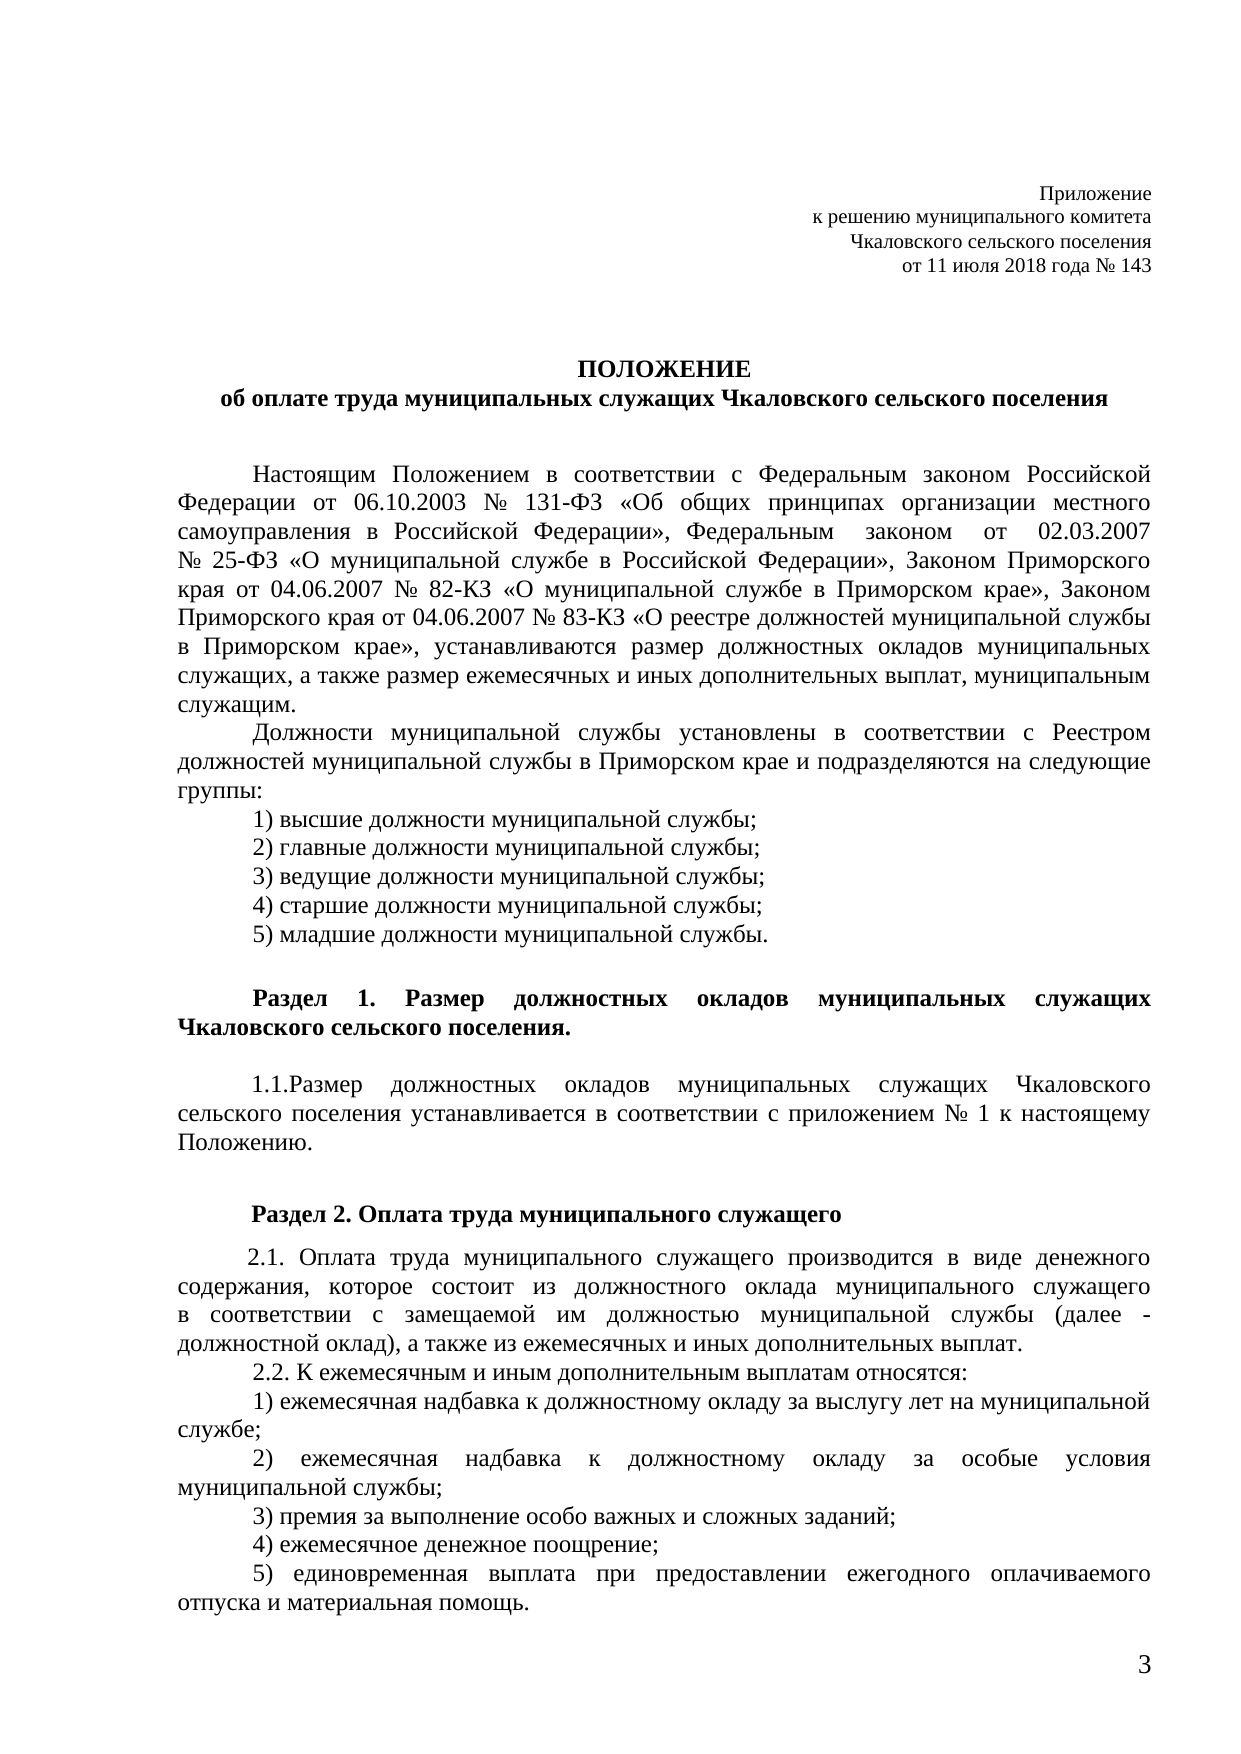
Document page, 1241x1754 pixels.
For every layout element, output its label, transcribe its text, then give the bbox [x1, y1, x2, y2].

text 1) высшие должности муниципальной службы; [177, 804, 1152, 832]
text 5) младшие должности муниципальной службы. [177, 919, 1152, 947]
text 4) ежемесячное денежное поощрение; [177, 1529, 1152, 1558]
text об оплате труда муниципальных служащих Чкаловского сельского поселения [177, 383, 1152, 412]
text Должности муниципальной службы установлены в соответствии с Реестром должностей муниципальной службы в Приморском крае и подразделяются на следующие группы: [177, 717, 1152, 804]
text Приложение [177, 180, 1152, 204]
text 4) старшие должности муниципальной службы; [177, 890, 1152, 919]
text 1) ежемесячная надбавка к должностному окладу за выслугу лет на муниципальной службе; [177, 1386, 1152, 1443]
text 3) премия за выполнение особо важных и сложных заданий; [177, 1501, 1152, 1529]
text 1.1.Размер должностных окладов муниципальных служащих Чкаловского сельского поселения устанавливается в соответствии с приложением № 1 к настоящему Положению. [177, 1069, 1152, 1156]
text к решению муниципального комитета Чкаловского сельского поселения [812, 204, 1152, 253]
text 2.2. К ежемесячным и иным дополнительным выплатам относятся: [177, 1357, 1152, 1386]
text 2) ежемесячная надбавка к должностному окладу за особые условия муниципальной службы; [177, 1443, 1152, 1501]
text 2.1. Оплата труда муниципального служащего производится в виде денежного содержания, которое состоит из должностного оклада муниципального служащего в соответствии с замещаемой им должностью муниципальной службы (далее - должностной оклад), а также из ежемесячных и иных дополнительных выплат. [177, 1242, 1152, 1357]
text Раздел 1. Размер должностных окладов муниципальных служащих Чкаловского сельского поселения. [177, 983, 1152, 1041]
text ПОЛОЖЕНИЕ [177, 354, 1152, 383]
text 2) главные должности муниципальной службы; [177, 832, 1152, 861]
text Настоящим Положением в соответствии с Федеральным законом Российской Федерации от 06.10.2003 № 131-ФЗ «Об общих принципах организации местного самоуправления в Российской Федерации», Федеральным законом от 02.03.2007 № 25-ФЗ «О муниципальной службе в Российской Федерации», Законом Приморского края от 04.06.2007 № 82-КЗ «О муниципальной службе в Приморском крае», Законом Приморского края от 04.06.2007 № 83-КЗ «О реестре должностей муниципальной службы в Приморском крае», устанавливаются размер должностных окладов муниципальных служащих, а также размер ежемесячных и иных дополнительных выплат, муниципальным служащим. [177, 459, 1152, 717]
text 5) единовременная выплата при предоставлении ежегодного оплачиваемого отпуска и материальная помощь. [177, 1558, 1152, 1616]
text Раздел 2. Оплата труда муниципального служащего [177, 1199, 1152, 1228]
text от 11 июля 2018 года № 143 [812, 253, 1152, 277]
text 3) ведущие должности муниципальной службы; [177, 861, 1152, 890]
